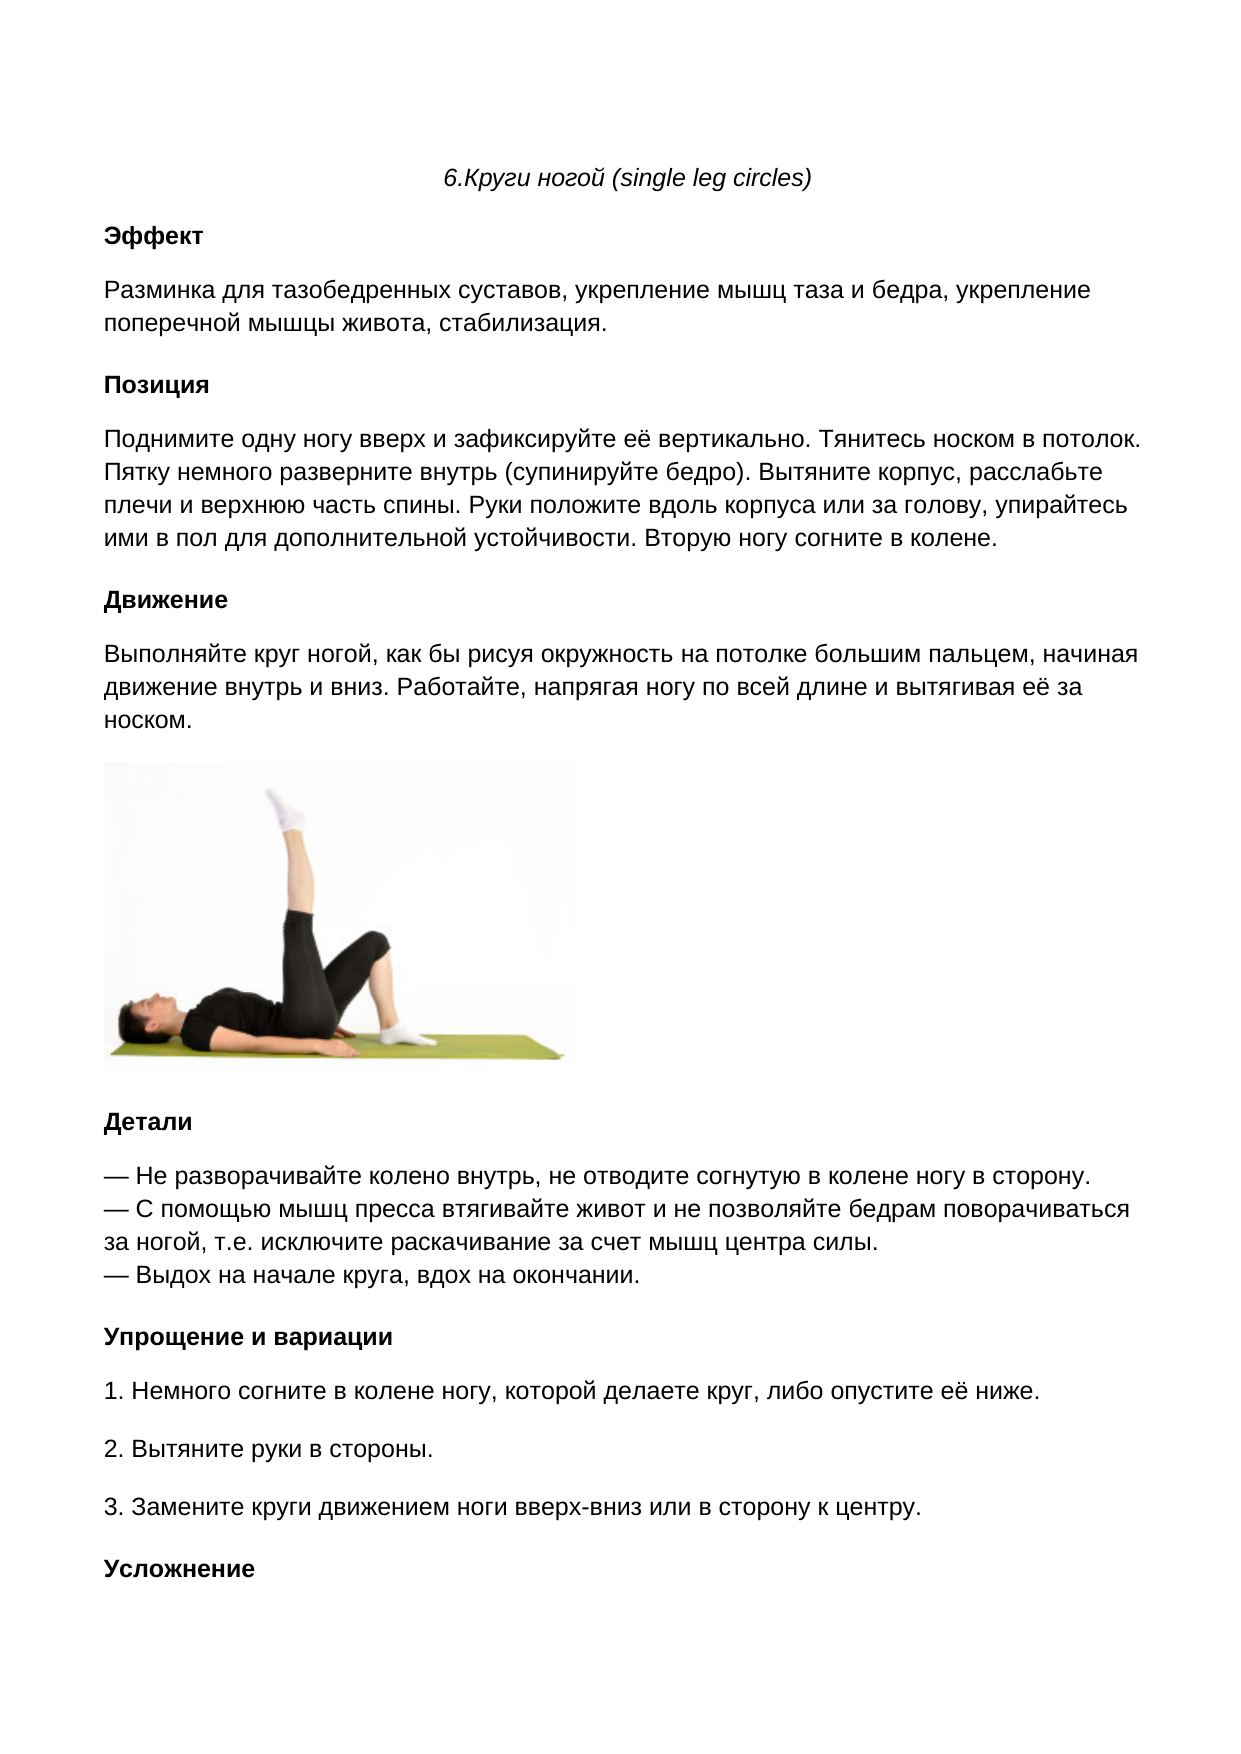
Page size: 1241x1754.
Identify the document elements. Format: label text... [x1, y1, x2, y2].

picture [103, 762, 573, 1074]
text Позиция [103, 370, 1152, 398]
text Усложнение [103, 1554, 1152, 1583]
text Разминка для тазобедренных суставов, укрепление мышц таза и бедра, укрепление поперечной мышцы живота, стабилизация. [103, 274, 1152, 336]
text 1. Немного согните в колене ногу, которой делаете круг, либо опустите её ниже. [103, 1376, 1152, 1405]
text Эффект [103, 221, 1152, 249]
text Упрощение и вариации [103, 1322, 1152, 1351]
text Детали [103, 1107, 1152, 1136]
text — Не разворачивайте колено внутрь, не отводите согнутую в колене ногу в сторону. — С помощью мышц пресса втягивайте живот и не позволяйте бедрам поворачиваться за ногой, т.е. исключите раскачивание за счет мышц центра силы. — Выдох на начале круга, вдох на окончании. [103, 1161, 1152, 1289]
text 6.Круги ногой (single leg circles) [103, 118, 1152, 192]
text Движение [103, 585, 1152, 614]
text 2. Вытяните руки в стороны. [103, 1434, 1152, 1463]
text Выполняйте круг ногой, как бы рисуя окружность на потолке большим пальцем, начиная движение внутрь и вниз. Работайте, напрягая ногу по всей длине и вытягивая её за носком. [103, 639, 1152, 733]
text 3. Замените круги движением ноги вверх-вниз или в сторону к центру. [103, 1492, 1152, 1521]
text Поднимите одну ногу вверх и зафиксируйте её вертикально. Тянитесь носком в потолок. Пятку немного разверните внутрь (супинируйте бедро). Вытяните корпус, расслабьте плечи и верхнюю часть спины. Руки положите вдоль корпуса или за голову, упирайтесь ими в пол для дополнительной устойчивости. Вторую ногу согните в колене. [103, 424, 1152, 551]
